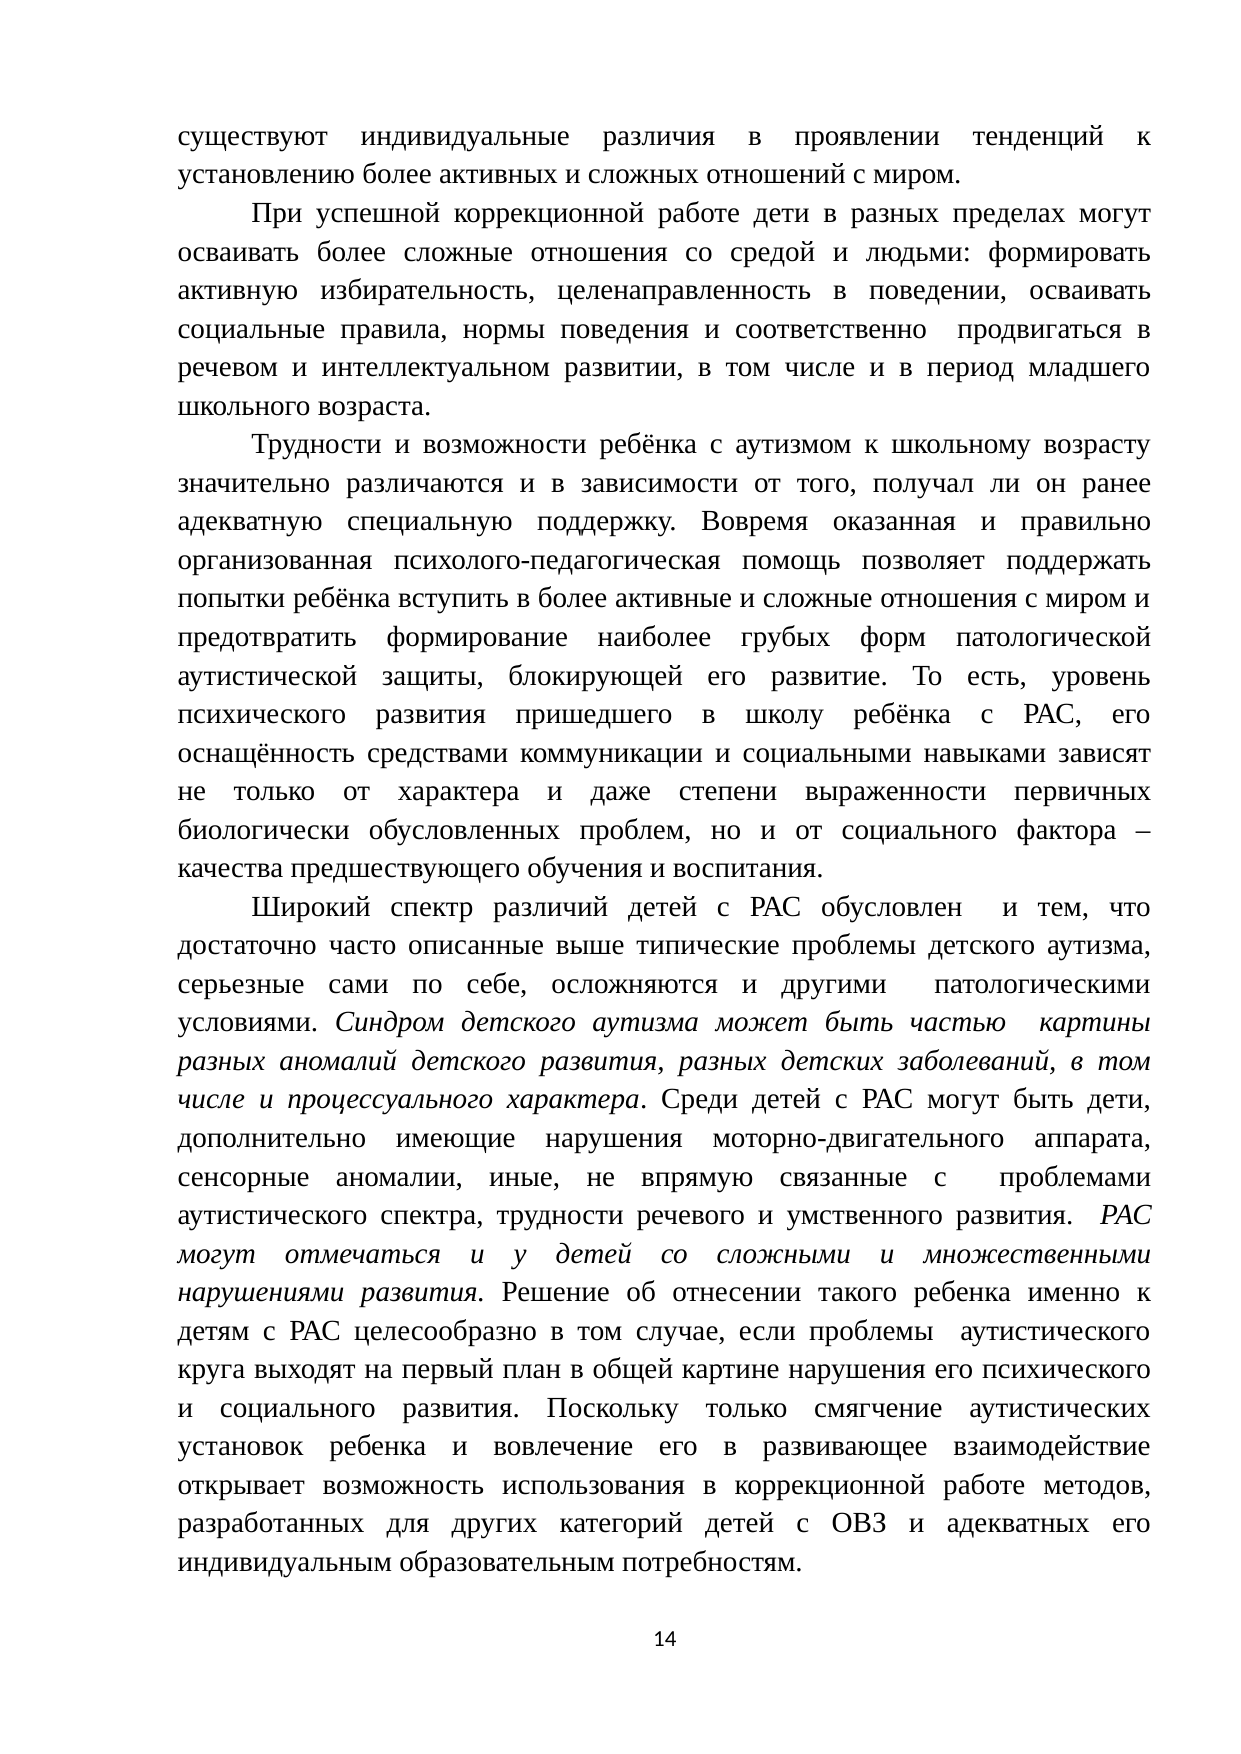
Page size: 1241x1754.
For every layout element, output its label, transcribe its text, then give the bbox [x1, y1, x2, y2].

text При успешной коррекционной работе дети в разных пределах могут осваивать более сложные отношения со средой и людьми: формировать активную избирательность, целенаправленность в поведении, осваивать социальные правила, нормы поведения и соответственно продвигаться в речевом и интеллектуальном развитии, в том числе и в период младшего школьного возраста. [177, 195, 1152, 421]
text Широкий спектр различий детей с РАС обусловлен и тем, что достаточно часто описанные выше типические проблемы детского аутизма, серьезные сами по себе, осложняются и другими патологическими условиями. Синдром детского аутизма может быть частью картины разных аномалий детского развития, разных детских заболеваний, в том числе и процессуального характера. Среди детей с РАС могут быть дети, дополнительно имеющие нарушения моторно-двигательного аппарата, сенсорные аномалии, иные, не впрямую связанные с проблемами аутистического спектра, трудности речевого и умственного развития. РАС могут отмечаться и у детей со сложными и множественными нарушениями развития. Решение об отнесении такого ребенка именно к детям с РАС целесообразно в том случае, если проблемы аутистического круга выходят на первый план в общей картине нарушения его психического и социального развития. Поскольку только смягчение аутистических установок ребенка и вовлечение его в развивающее взаимодействие открывает возможность использования в коррекционной работе методов, разработанных для других категорий детей с ОВЗ и адекватных его индивидуальным образовательным потребностям. [177, 889, 1152, 1578]
text Трудности и возможности ребёнка с аутизмом к школьному возрасту значительно различаются и в зависимости от того, получал ли он ранее адекватную специальную поддержку. Вовремя оказанная и правильно организованная психолого-педагогическая помощь позволяет поддержать попытки ребёнка вступить в более активные и сложные отношения с миром и предотвратить формирование наиболее грубых форм патологической аутистической защиты, блокирующей его развитие. То есть, уровень психического развития пришедшего в школу ребёнка с РАС, его оснащённость средствами коммуникации и социальными навыками зависят не только от характера и даже степени выраженности первичных биологически обусловленных проблем, но и от социального фактора – качества предшествующего обучения и воспитания. [177, 426, 1152, 884]
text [177, 118, 1152, 190]
